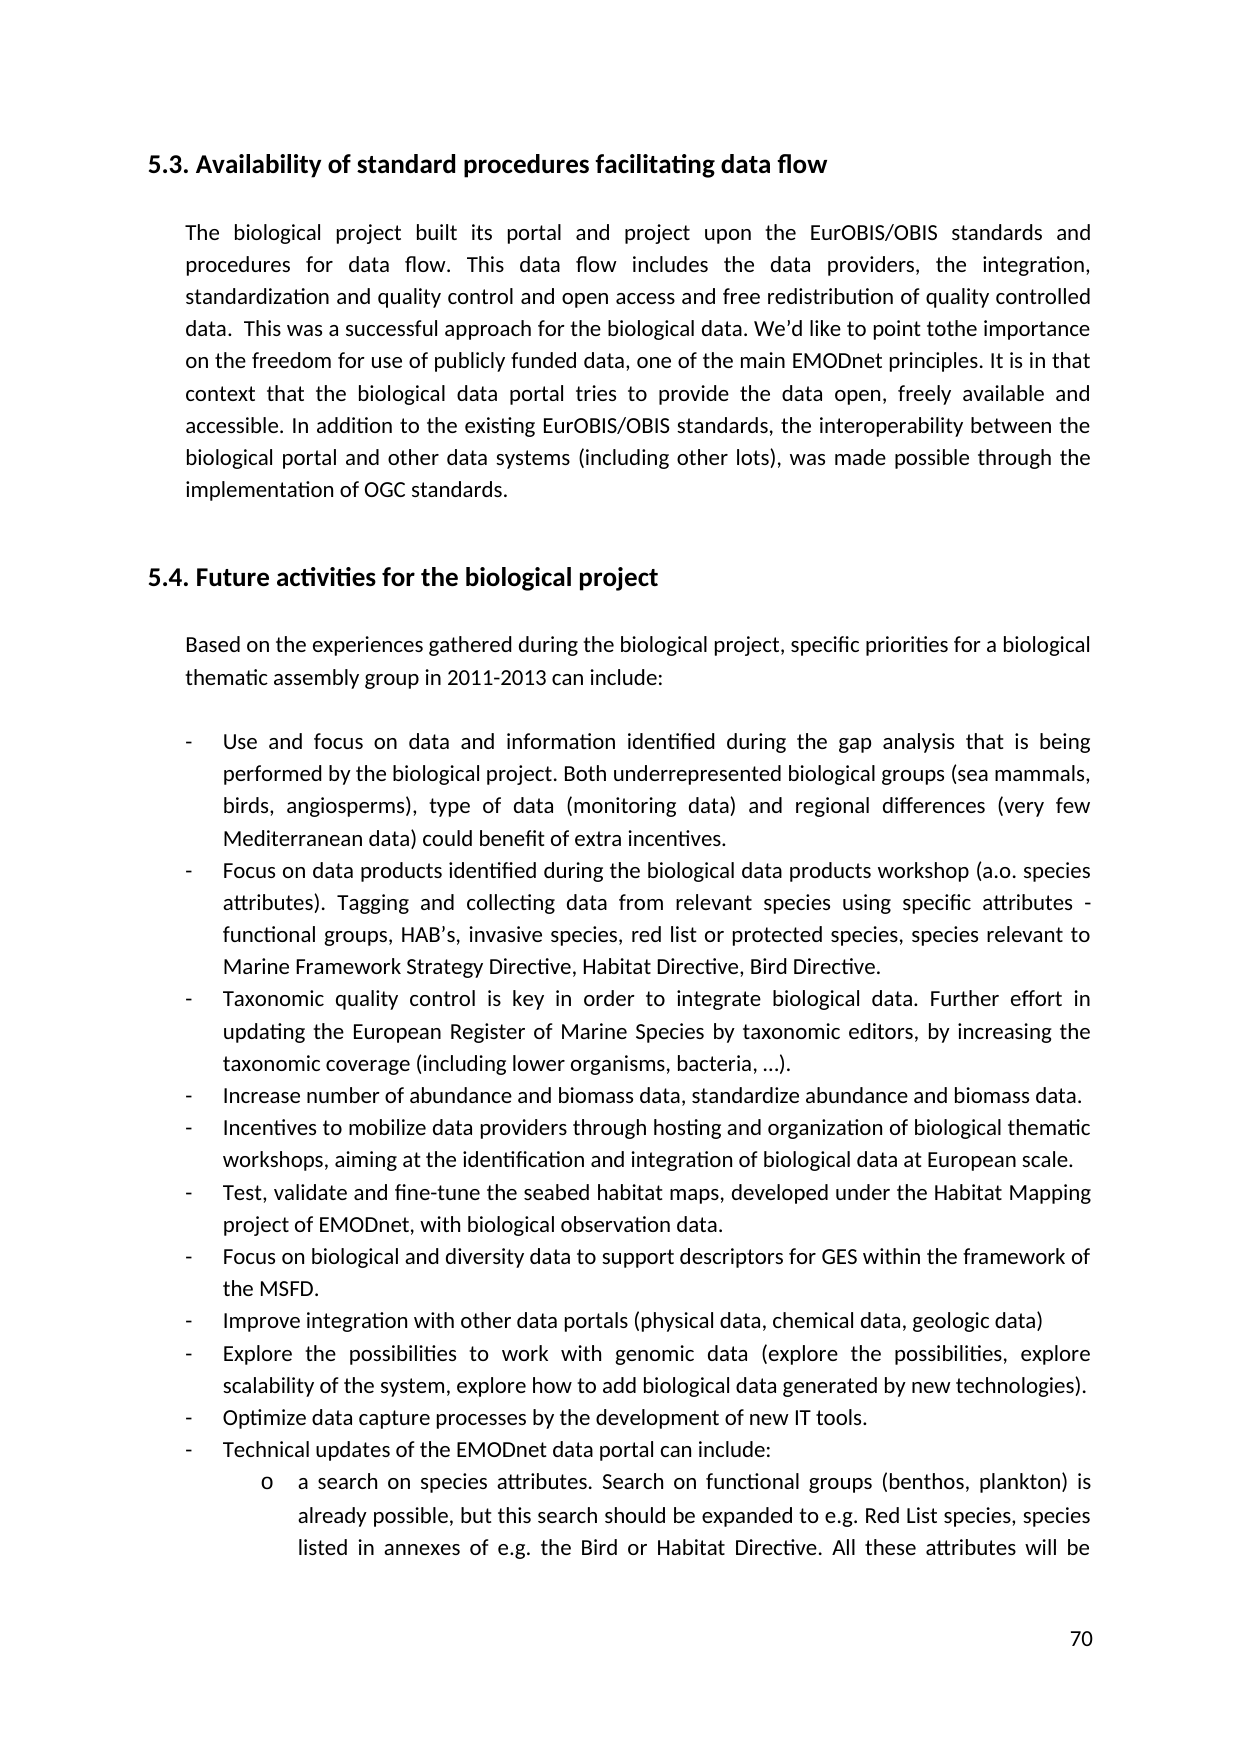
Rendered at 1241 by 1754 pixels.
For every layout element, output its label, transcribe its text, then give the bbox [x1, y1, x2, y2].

list Explore the possibilities to work with genomic data (explore the possibilities, explore scalability of the system, explore how to add biological data generated by new technologies). [185, 1339, 1093, 1399]
subtitle 5.3. Availability of standard procedures facilitating data flow [148, 148, 1093, 181]
list Incentives to mobilize data providers through hosting and organization of biological thematic workshops, aiming at the identification and integration of biological data at European scale. [185, 1113, 1093, 1173]
list Technical updates of the EMODnet data portal can include: [185, 1435, 1093, 1463]
list Focus on data products identified during the biological data products workshop (a.o. species attributes). Tagging and collecting data from relevant species using specific attributes - functional groups, HAB’s, invasive species, red list or protected species, species relevant to Marine Framework Strategy Directive, Habitat Directive, Bird Directive. [185, 856, 1093, 980]
list Use and focus on data and information identified during the gap analysis that is being performed by the biological project. Both underrepresented biological groups (sea mammals, birds, angiosperms), type of data (monitoring data) and regional differences (very few Mediterranean data) could benefit of extra incentives. [185, 727, 1093, 852]
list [260, 1467, 1093, 1561]
list Focus on biological and diversity data to support descriptors for GES within the framework of the MSFD. [185, 1242, 1093, 1302]
list Increase number of abundance and biomass data, standardize abundance and biomass data. [185, 1081, 1093, 1109]
list Improve integration with other data portals (physical data, chemical data, geologic data) [185, 1306, 1093, 1334]
list Optimize data capture processes by the development of new IT tools. [185, 1403, 1093, 1431]
list Taxonomic quality control is key in order to integrate biological data. Further effort in updating the European Register of Marine Species by taxonomic editors, by increasing the taxonomic coverage (including lower organisms, bacteria, …). [185, 984, 1093, 1077]
subtitle 5.4. Future activities for the biological project [148, 560, 1093, 593]
list Test, validate and fine-tune the seabed habitat maps, developed under the Habitat Mapping project of EMODnet, with biological observation data. [185, 1178, 1093, 1238]
list Based on the experiences gathered during the biological project, specific priorities for a biological thematic assembly group in 2011-2013 can include: [185, 631, 1093, 691]
list The biological project built its portal and project upon the EurOBIS/OBIS standards and procedures for data flow. This data flow includes the data providers, the integration, standardization and quality control and open access and free redistribution of quality controlled data. This was a successful approach for the biological data. We’d like to point tothe importance on the freedom for use of publicly funded data, one of the main EMODnet principles. It is in that context that the biological data portal tries to provide the data open, freely available and accessible. In addition to the existing EurOBIS/OBIS standards, the interoperability between the biological portal and other data systems (including other lots), was made possible through the implementation of OGC standards. [185, 218, 1093, 503]
